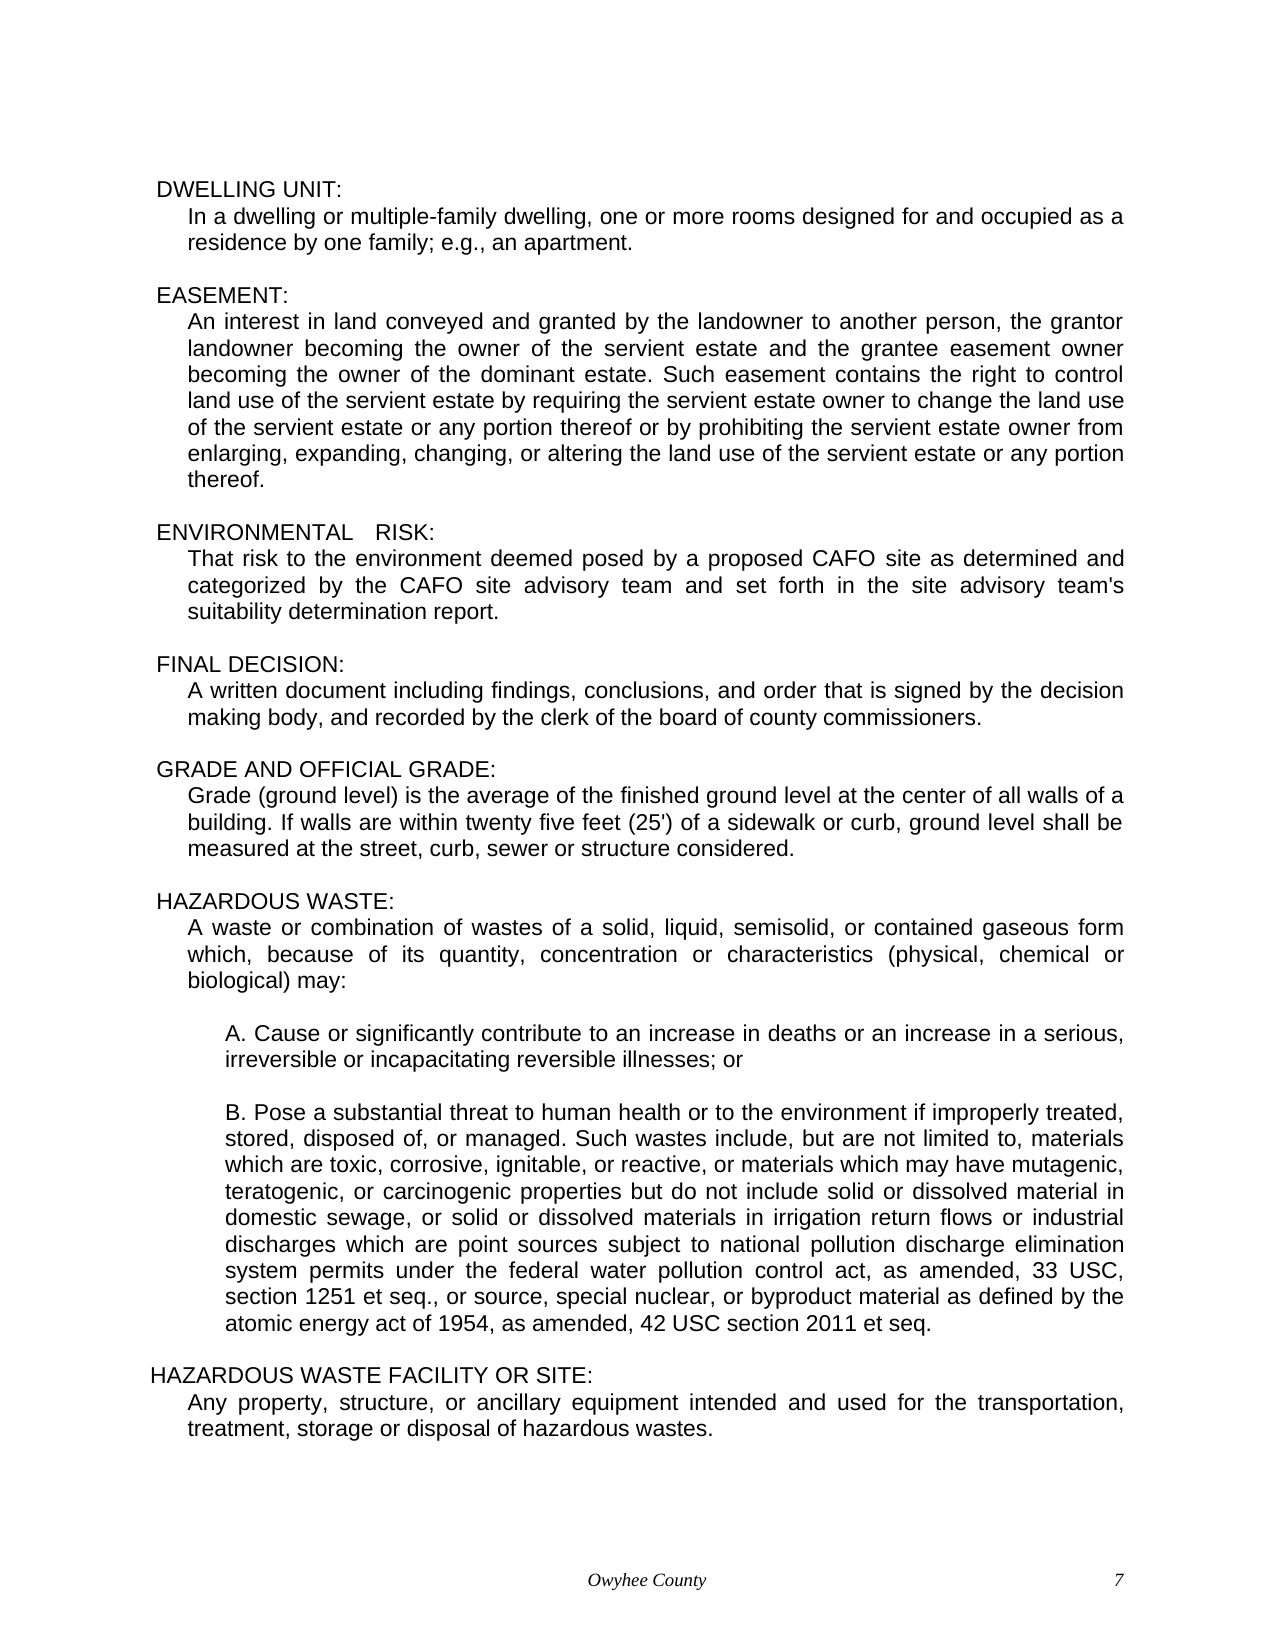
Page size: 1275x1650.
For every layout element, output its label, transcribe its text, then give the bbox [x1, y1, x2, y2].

text A written document including findings, conclusions, and order that is signed by the decision making body, and recorded by the clerk of the board of county commissioners. [150, 677, 1125, 730]
text An interest in land conveyed and granted by the landowner to another person, the grantor landowner becoming the owner of the servient estate and the grantee easement owner becoming the owner of the dominant estate. Such easement contains the right to control land use of the servient estate by requiring the servient estate owner to change the land use of the servient estate or any portion thereof or by prohibiting the servient estate owner from enlarging, expanding, changing, or altering the land use of the servient estate or any portion thereof. [150, 308, 1125, 493]
text GRADE AND OFFICIAL GRADE: [150, 756, 1125, 782]
text Grade (ground level) is the average of the finished ground level at the center of all walls of a building. If walls are within twenty five feet (25') of a sidewalk or curb, ground level shall be measured at the street, curb, sewer or structure considered. [150, 782, 1125, 862]
text EASEMENT: [150, 282, 1125, 308]
text Any property, structure, or ancillary equipment intended and used for the transportation, treatment, storage or disposal of hazardous wastes. [150, 1389, 1125, 1441]
text That risk to the environment deemed posed by a proposed CAFO site as determined and categorized by the CAFO site advisory team and set forth in the site advisory team's suitability determination report. [150, 545, 1125, 624]
text B. Pose a substantial threat to human health or to the environment if improperly treated, stored, disposed of, or managed. Such wastes include, but are not limited to, materials which are toxic, corrosive, ignitable, or reactive, or materials which may have mutagenic, teratogenic, or carcinogenic properties but do not include solid or dissolved material in domestic sewage, or solid or dissolved materials in irrigation return flows or industrial discharges which are point sources subject to national pollution discharge elimination system permits under the federal water pollution control act, as amended, 33 USC, section 1251 et seq., or source, special nuclear, or byproduct material as defined by the atomic energy act of 1954, as amended, 42 USC section 2011 et seq. [187, 1099, 1125, 1336]
text A waste or combination of wastes of a solid, liquid, semisolid, or contained gaseous form which, because of its quantity, concentration or characteristics (physical, chemical or biological) may: [150, 914, 1125, 993]
text A. Cause or significantly contribute to an increase in deaths or an increase in a serious, irreversible or incapacitating reversible illnesses; or [187, 1020, 1125, 1072]
text HAZARDOUS WASTE FACILITY OR SITE: [150, 1362, 1125, 1389]
text DWELLING UNIT: [150, 176, 1125, 203]
text HAZARDOUS WASTE: [150, 888, 1125, 914]
text FINAL DECISION: [150, 651, 1125, 677]
text ENVIRONMENTAL RISK: [150, 519, 1125, 545]
text In a dwelling or multiple-family dwelling, one or more rooms designed for and occupied as a residence by one family; e.g., an apartment. [150, 203, 1125, 255]
